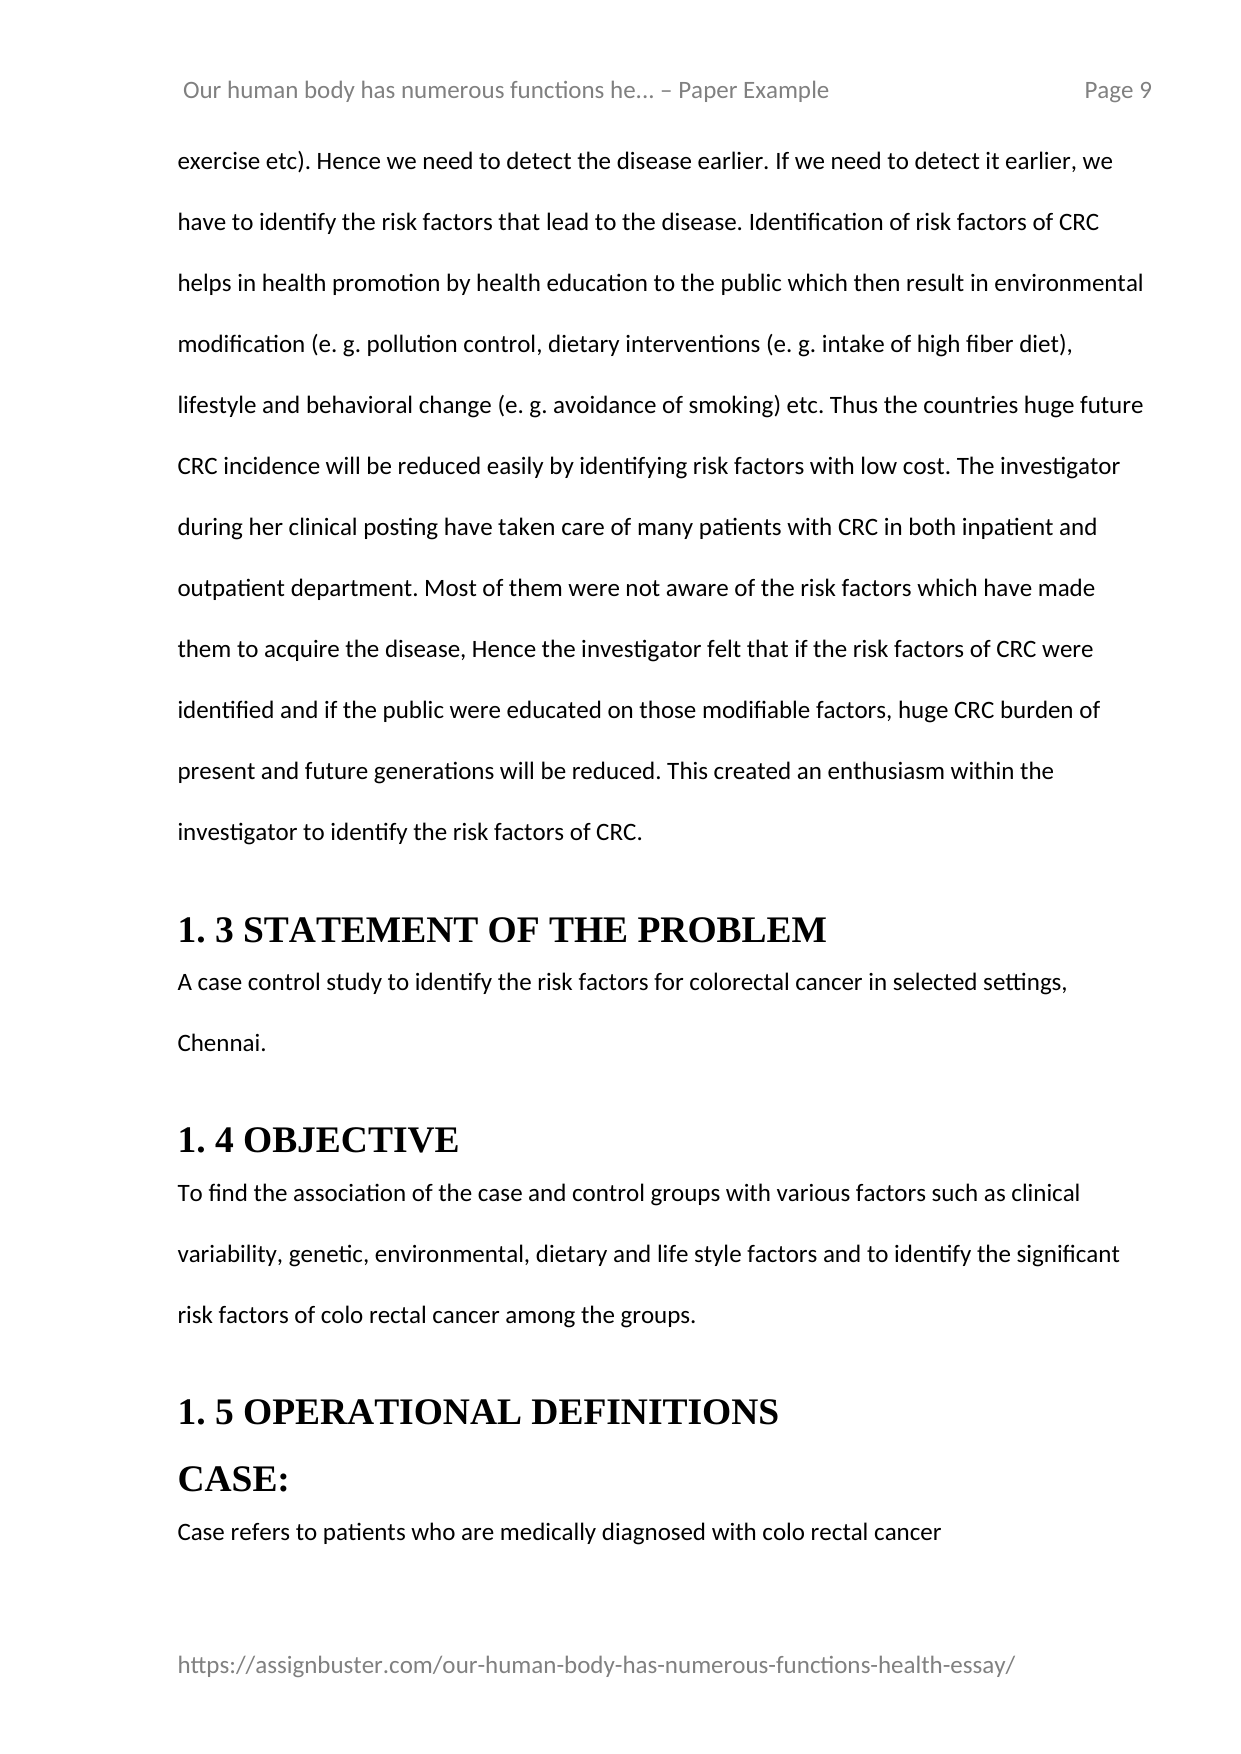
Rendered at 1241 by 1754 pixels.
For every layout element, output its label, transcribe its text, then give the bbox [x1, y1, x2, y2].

text To find the association of the case and control groups with various factors such as clinical variability, genetic, environmental, dietary and life style factors and to identify the significant risk factors of colo rectal cancer among the groups. [177, 1177, 1152, 1329]
text Case refers to patients who are medically diagnosed with colo rectal cancer [177, 1516, 1152, 1546]
subtitle 1. 4 OBJECTIVE [177, 1118, 1152, 1161]
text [177, 145, 1152, 847]
subtitle 1. 3 STATEMENT OF THE PROBLEM [177, 907, 1152, 950]
subtitle CASE: [177, 1457, 1152, 1500]
text A case control study to identify the risk factors for colorectal cancer in selected settings, Chennai. [177, 966, 1152, 1058]
subtitle 1. 5 OPERATIONAL DEFINITIONS [177, 1389, 1152, 1432]
